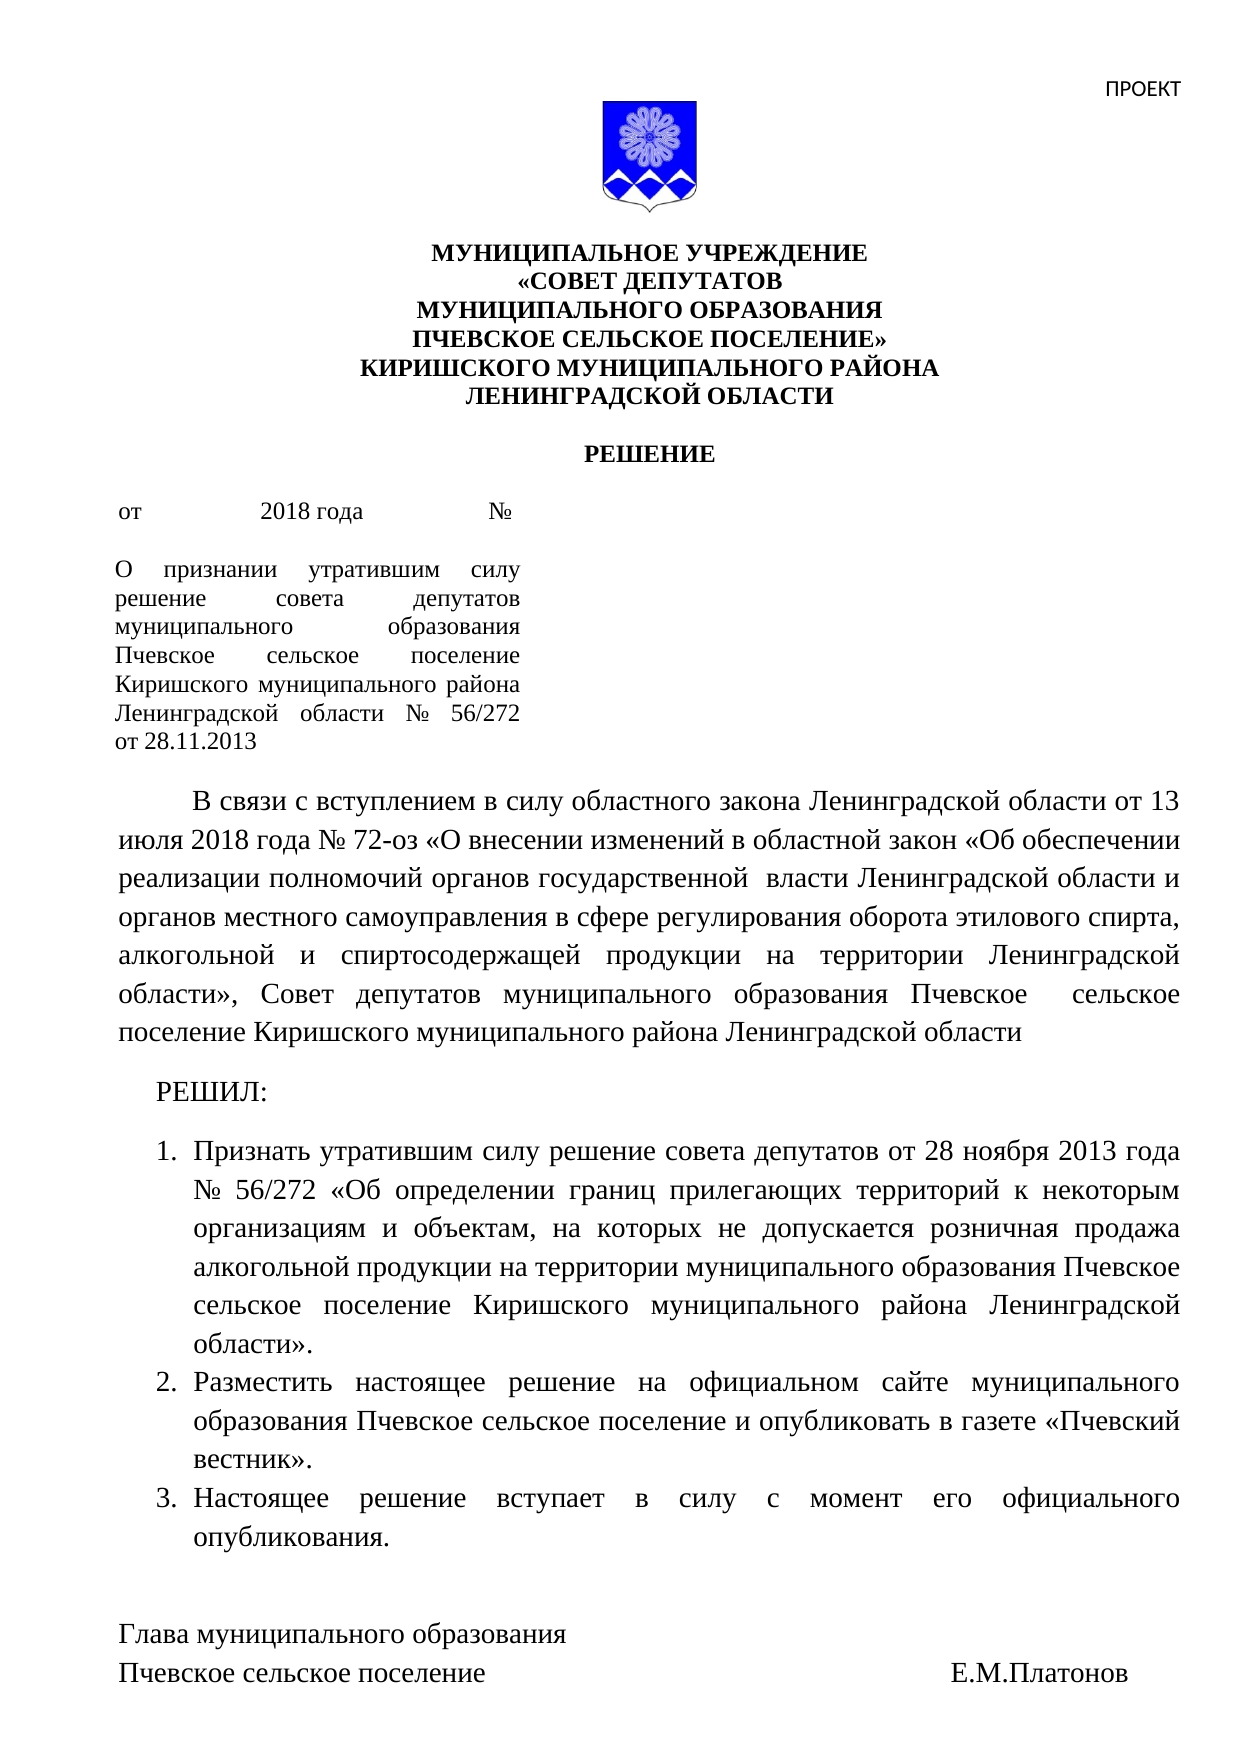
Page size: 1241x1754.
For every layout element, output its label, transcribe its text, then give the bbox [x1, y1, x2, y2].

text РЕШИЛ: [118, 1074, 1181, 1107]
list Признать утратившим силу решение совета депутатов от 28 ноября 2013 года № 56/272 «Об определении границ прилегающих территорий к некоторым организациям и объектам, на которых не допускается розничная продажа алкогольной продукции на территории муниципального образования Пчевское сельское поселение Киришского муниципального района Ленинградской области». [156, 1133, 1181, 1359]
text В связи с вступлением в силу областного закона Ленинградской области от 13 июля 2018 года № 72-оз «О внесении изменений в областной закон «Об обеспечении реализации полномочий органов государственной власти Ленинградской области и органов местного самоуправления в сфере регулирования оборота этилового спирта, алкогольной и спиртосодержащей продукции на территории Ленинградской области», Совет депутатов муниципального образования Пчевское сельское поселение Киришского муниципального района Ленинградской области [118, 783, 1181, 1048]
text ПЧЕВСКОЕ СЕЛЬСКОЕ ПОСЕЛЕНИЕ» [118, 324, 1181, 353]
list Разместить настоящее решение на официальном сайте муниципального образования Пчевское сельское поселение и опубликовать в газете «Пчевский вестник». [156, 1364, 1181, 1475]
text от 2018 года № [118, 496, 1181, 525]
table_header О признании утратившим силу решение совета депутатов муниципального образования Пчевское сельское поселение Киришского муниципального района Ленинградской области № 56/272 от 28.11.2013 [103, 554, 532, 755]
text МУНИЦИПАЛЬНОЕ УЧРЕЖДЕНИЕ [118, 238, 1181, 266]
list Настоящее решение вступает в силу с момент его официального опубликования. [156, 1480, 1181, 1552]
picture [602, 101, 697, 213]
text КИРИШСКОГО МУНИЦИПАЛЬНОГО РАЙОНА [118, 353, 1181, 381]
text РЕШЕНИЕ [118, 439, 1181, 468]
text Пчевское сельское поселение Е.М.Платонов [118, 1655, 1181, 1689]
text ЛЕНИНГРАДСКОЙ ОБЛАСТИ [118, 381, 1181, 410]
text «СОВЕТ ДЕПУТАТОВ МУНИЦИПАЛЬНОГО ОБРАЗОВАНИЯ [118, 266, 1181, 324]
text Глава муниципального образования [118, 1617, 1181, 1650]
